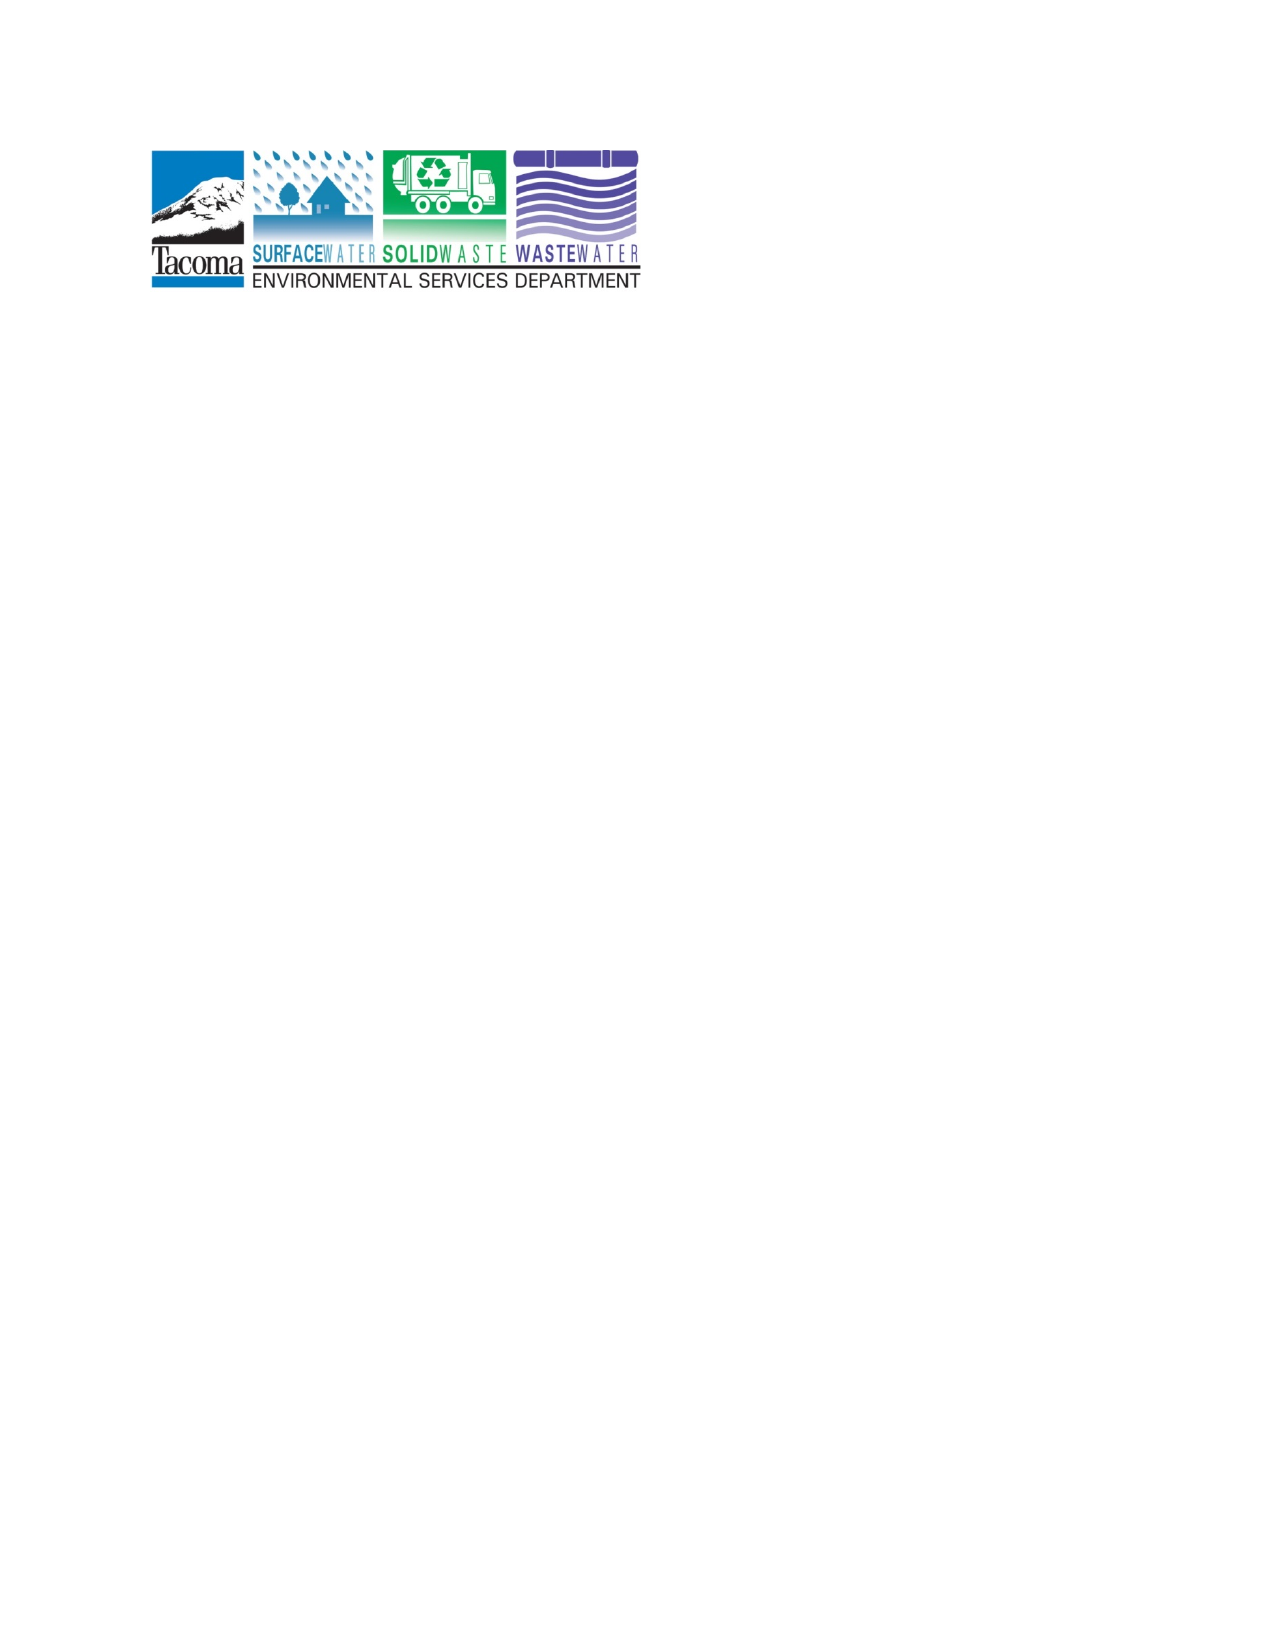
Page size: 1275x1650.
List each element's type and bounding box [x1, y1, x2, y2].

picture [150, 150, 641, 292]
